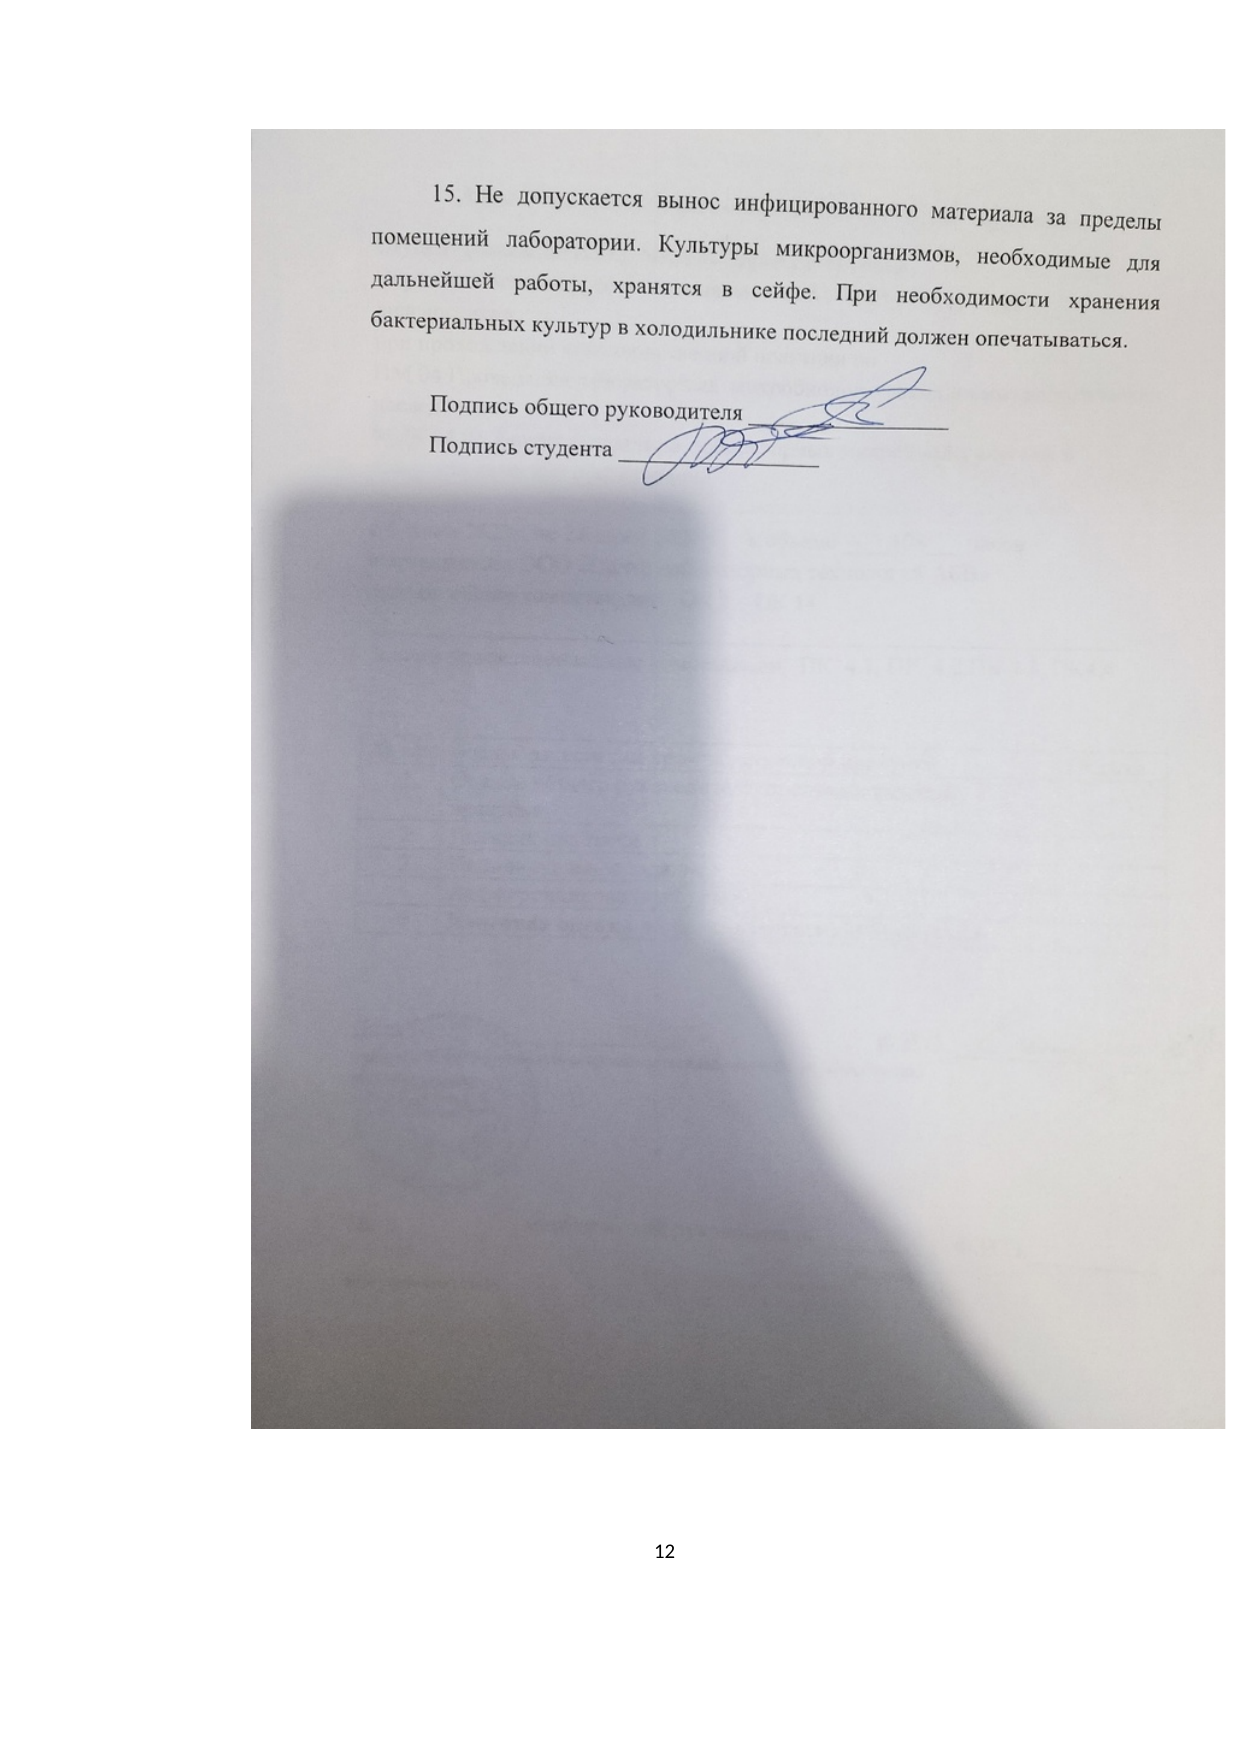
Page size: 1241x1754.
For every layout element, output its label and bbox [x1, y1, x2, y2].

picture [251, 129, 1226, 1429]
